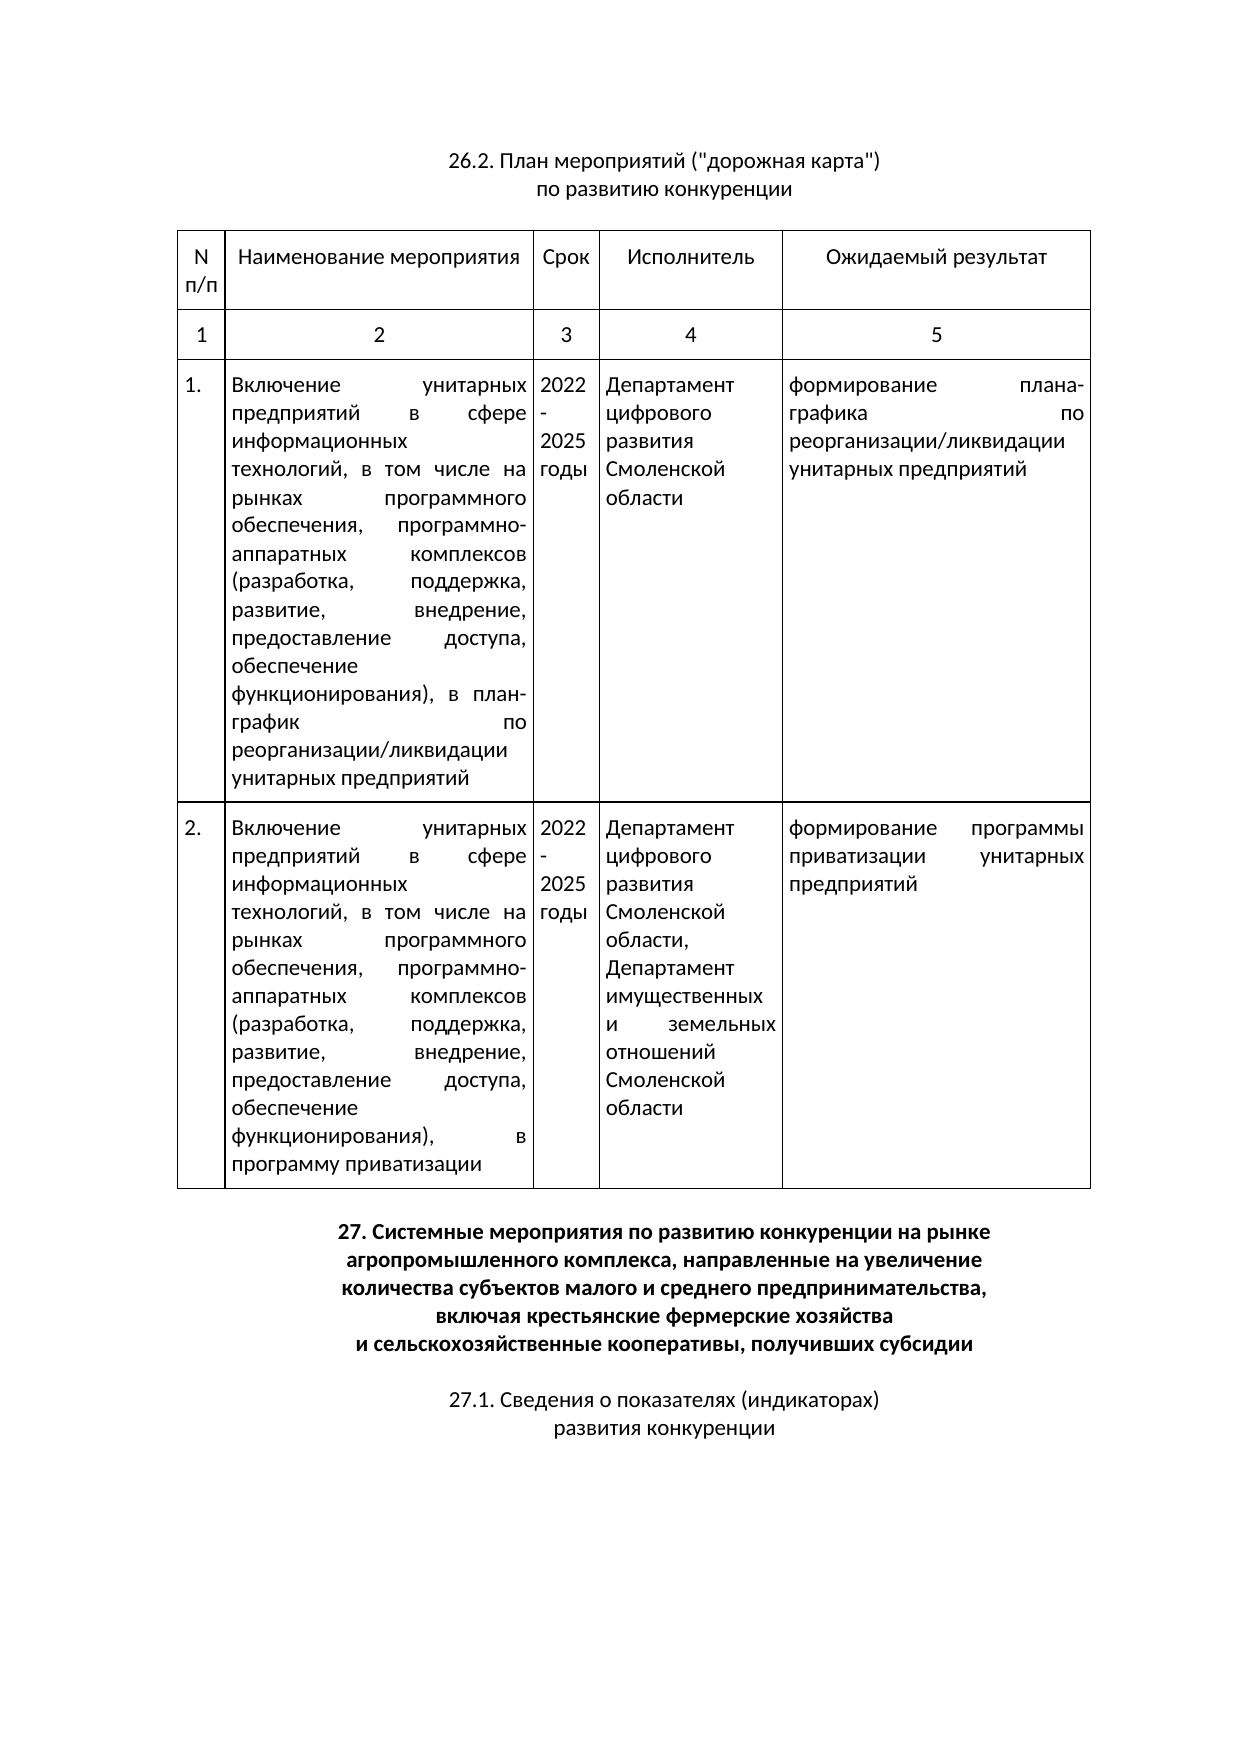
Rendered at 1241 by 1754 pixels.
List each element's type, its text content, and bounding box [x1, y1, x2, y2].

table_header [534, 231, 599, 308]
text 26.2. План мероприятий ("дорожная карта") [177, 146, 1152, 174]
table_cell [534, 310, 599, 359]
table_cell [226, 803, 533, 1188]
title 27. Системные мероприятия по развитию конкуренции на рынке [177, 1217, 1152, 1245]
title включая крестьянские фермерские хозяйства [177, 1301, 1152, 1329]
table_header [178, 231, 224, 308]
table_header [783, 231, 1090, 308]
text 27.1. Сведения о показателях (индикаторах) [177, 1385, 1152, 1413]
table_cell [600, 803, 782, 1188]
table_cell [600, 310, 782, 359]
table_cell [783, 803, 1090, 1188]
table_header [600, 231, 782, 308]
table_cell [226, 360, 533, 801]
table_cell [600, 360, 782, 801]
text развития конкуренции [177, 1413, 1152, 1441]
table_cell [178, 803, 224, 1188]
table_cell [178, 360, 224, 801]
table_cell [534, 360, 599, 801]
title агропромышленного комплекса, направленные на увеличение [177, 1245, 1152, 1273]
title количества субъектов малого и среднего предпринимательства, [177, 1273, 1152, 1301]
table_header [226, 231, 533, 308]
text по развитию конкуренции [177, 174, 1152, 202]
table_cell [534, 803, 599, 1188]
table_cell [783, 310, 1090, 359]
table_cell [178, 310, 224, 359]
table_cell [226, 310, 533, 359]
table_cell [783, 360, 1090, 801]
title и сельскохозяйственные кооперативы, получивших субсидии [177, 1329, 1152, 1357]
